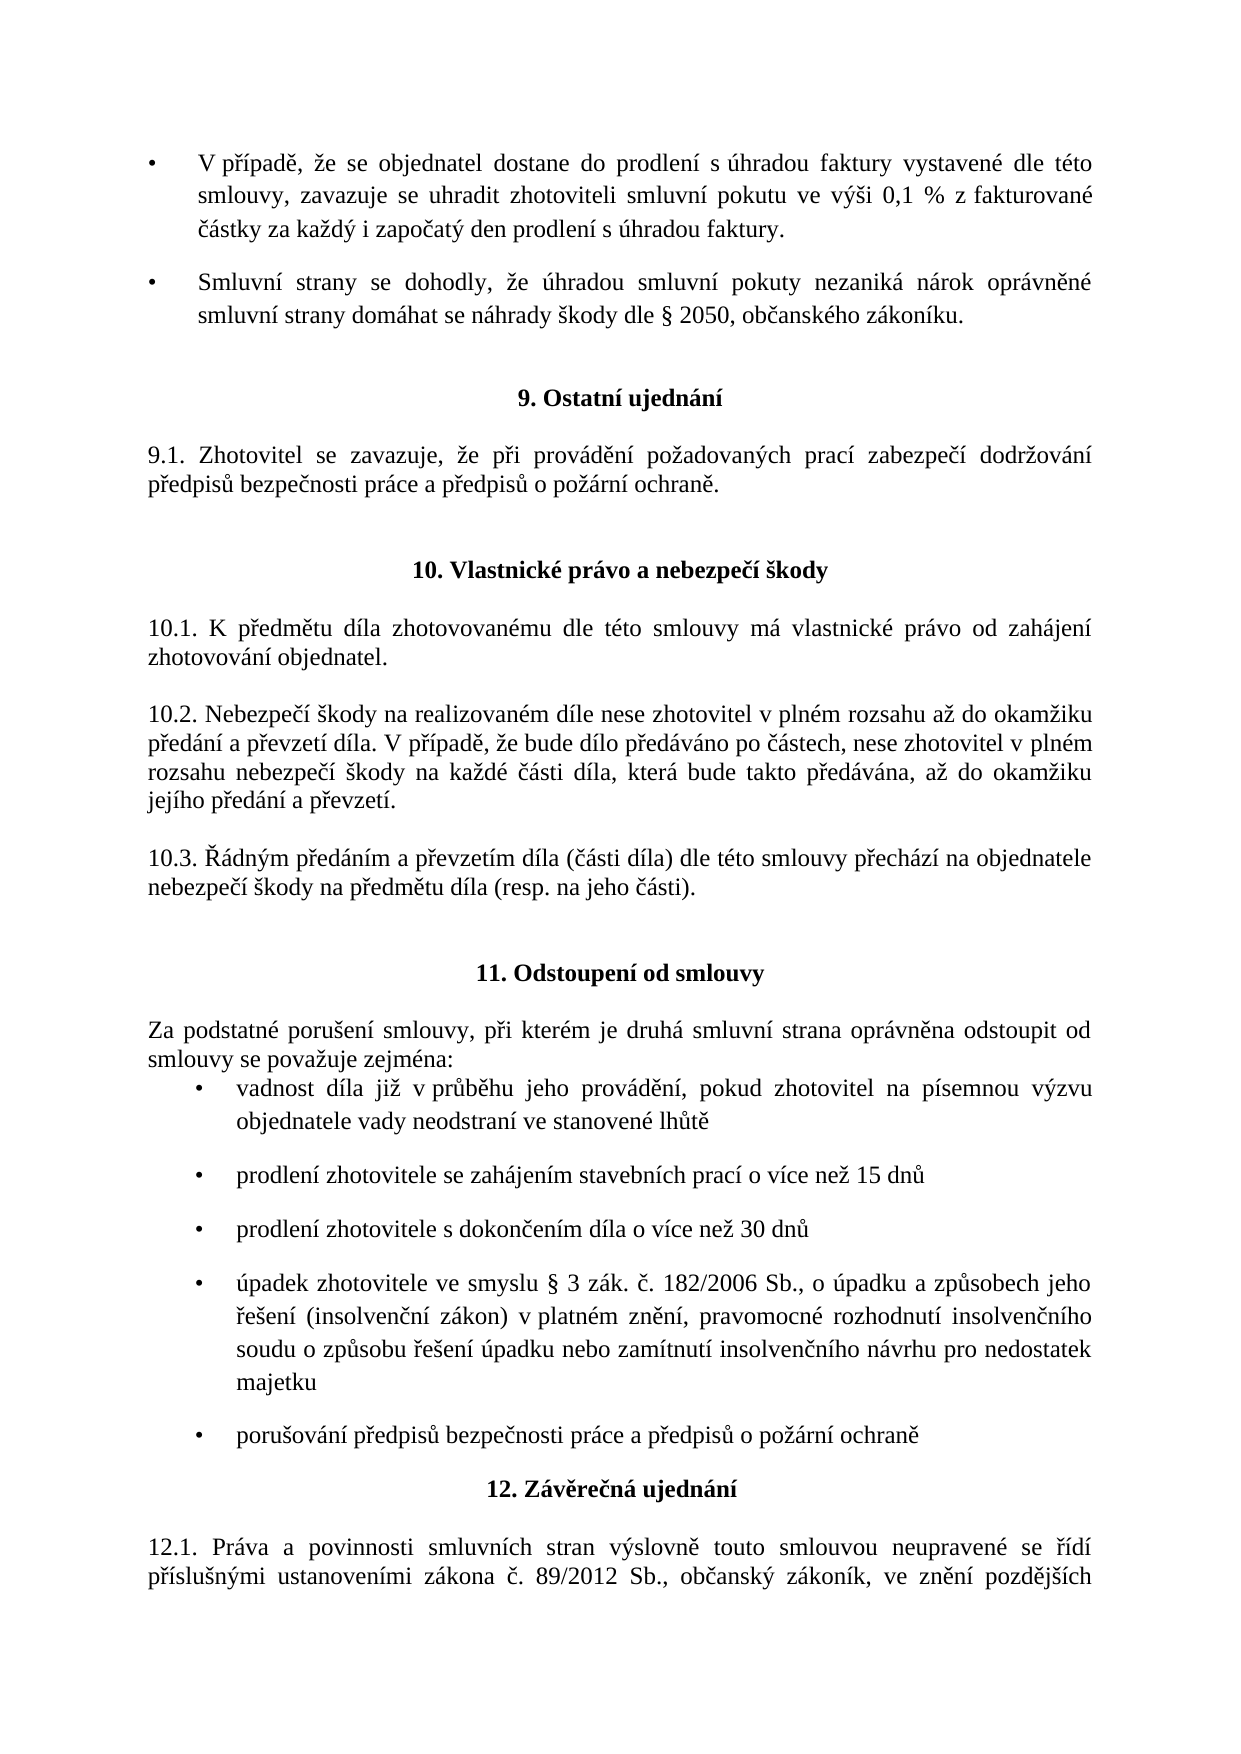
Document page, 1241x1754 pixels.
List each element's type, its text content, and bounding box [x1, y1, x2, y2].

text 10.2. Nebezpečí škody na realizovaném díle nese zhotovitel v plném rozsahu až do okamžiku předání a převzetí díla. V případě, že bude dílo předáváno po částech, nese zhotovitel v plném rozsahu nebezpečí škody na každé části díla, která bude takto předávána, až do okamžiku jejího předání a převzetí. [148, 699, 1093, 814]
text 12. Závěrečná ujednání [236, 1474, 1093, 1503]
list V případě, že se objednatel dostane do prodlení s úhradou faktury vystavené dle této smlouvy, zavazuje se uhradit zhotoviteli smluvní pokutu ve výši 0,1 % z fakturované částky za každý i započatý den prodlení s úhradou faktury. [148, 148, 1093, 242]
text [148, 1532, 1093, 1589]
list úpadek zhotovitele ve smyslu § 3 zák. č. 182/2006 Sb., o úpadku a způsobech jeho řešení (insolvenční zákon) v platném znění, pravomocné rozhodnutí insolvenčního soudu o způsobu řešení úpadku nebo zamítnutí insolvenčního návrhu pro nedostatek majetku [194, 1268, 1093, 1396]
text 10.3. Řádným předáním a převzetím díla (části díla) dle této smlouvy přechází na objednatele nebezpečí škody na předmětu díla (resp. na jeho části). [148, 843, 1093, 901]
list vadnost díla již v průběhu jeho provádění, pokud zhotovitel na písemnou výzvu objednatele vady neodstraní ve stanovené lhůtě [194, 1073, 1093, 1135]
text 10.1. K předmětu díla zhotovovanému dle této smlouvy má vlastnické právo od zahájení zhotovování objednatel. [148, 613, 1093, 671]
text Za podstatné porušení smlouvy, při kterém je druhá smluvní strana oprávněna odstoupit od smlouvy se považuje zejména: [148, 1016, 1093, 1073]
text 9.1. Zhotovitel se zavazuje, že při provádění požadovaných prací zabezpečí dodržování předpisů bezpečnosti práce a předpisů o požární ochraně. [148, 441, 1093, 498]
list Smluvní strany se dohodly, že úhradou smluvní pokuty nezaniká nárok oprávněné smluvní strany domáhat se náhrady škody dle § 2050, občanského zákoníku. [148, 267, 1093, 329]
text 11. Odstoupení od smlouvy [148, 958, 1093, 987]
list prodlení zhotovitele s dokončením díla o více než 30 dnů [194, 1214, 1093, 1243]
list porušování předpisů bezpečnosti práce a předpisů o požární ochraně [194, 1421, 1093, 1449]
list prodlení zhotovitele se zahájením stavebních prací o více než 15 dnů [194, 1160, 1093, 1189]
text 10. Vlastnické právo a nebezpečí škody [148, 556, 1093, 584]
text 9. Ostatní ujednání [148, 383, 1093, 412]
